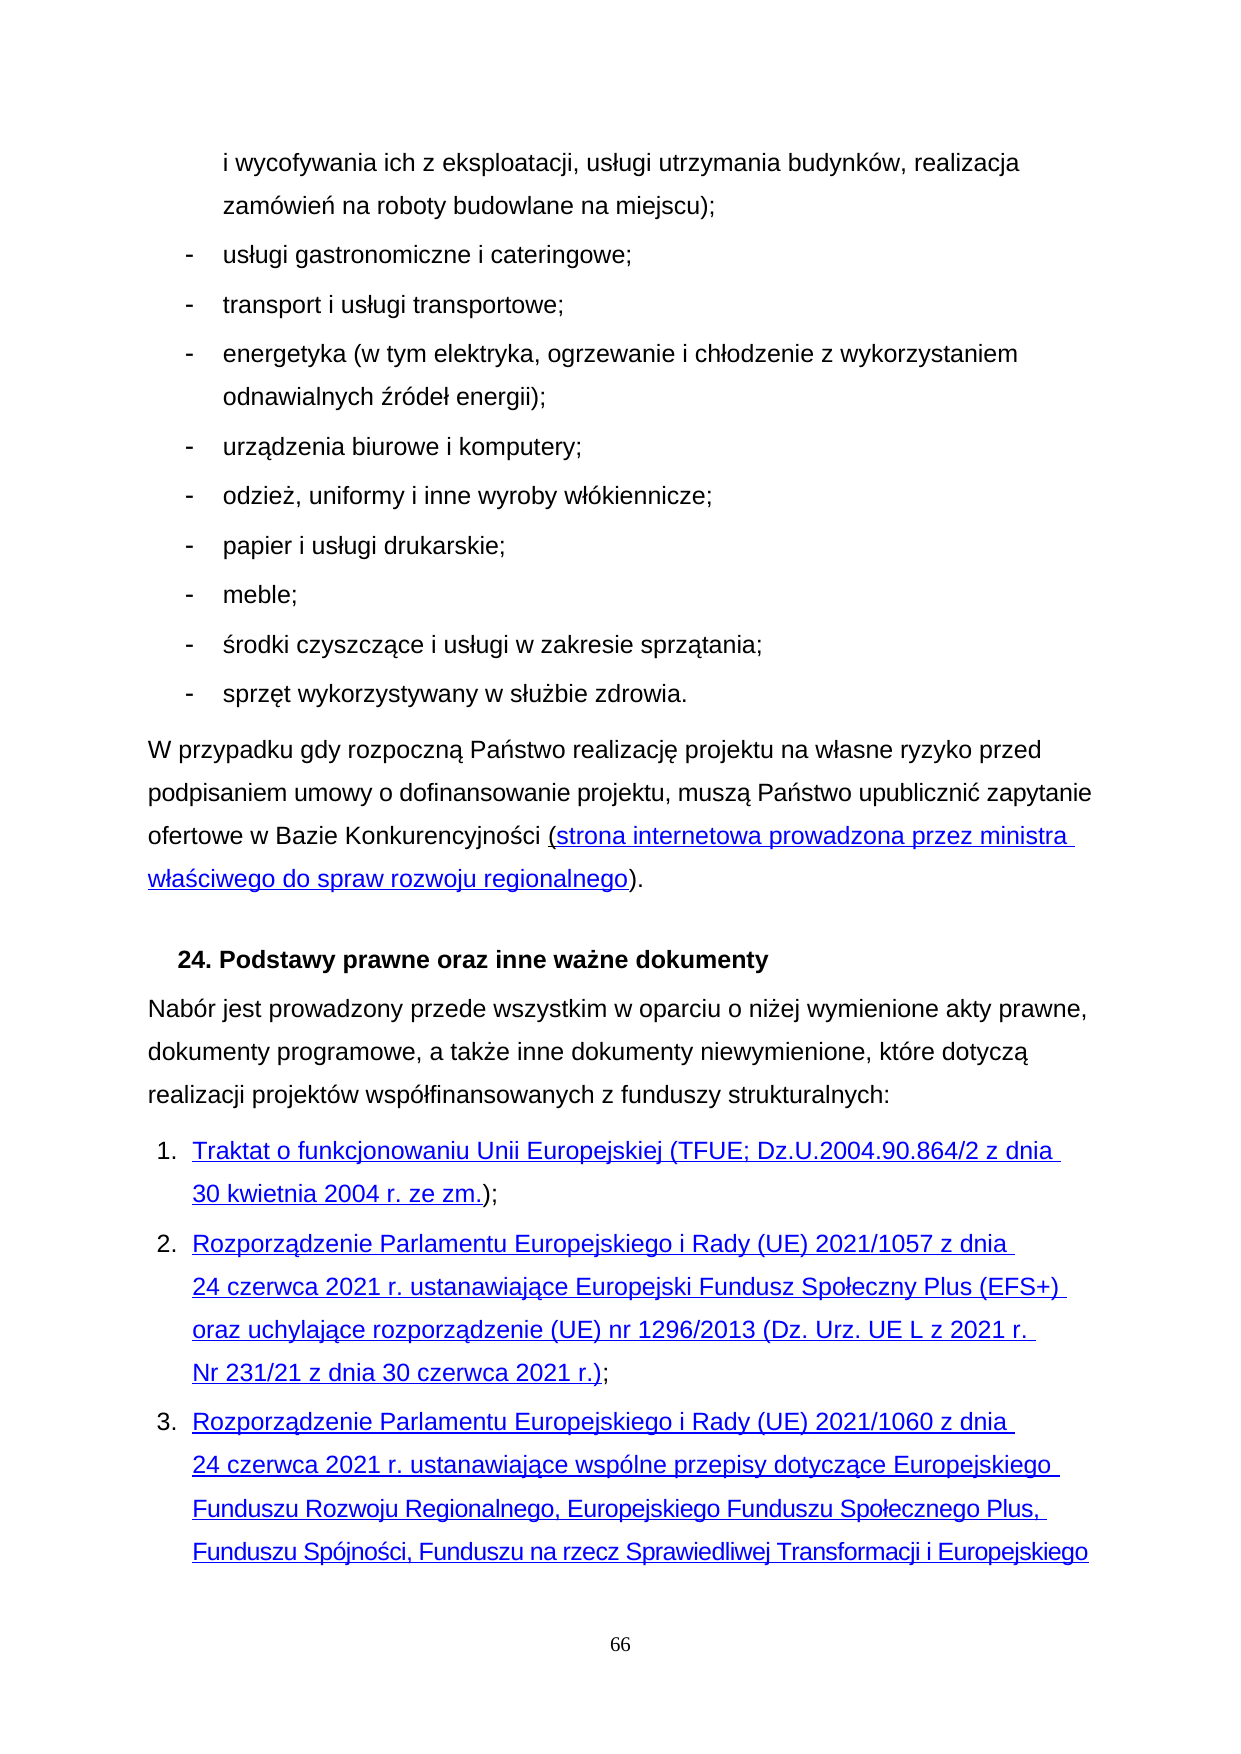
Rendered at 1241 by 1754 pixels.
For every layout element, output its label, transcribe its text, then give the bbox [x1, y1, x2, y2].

list usługi gastronomiczne i cateringowe; [185, 240, 1093, 269]
text W przypadku gdy rozpoczną Państwo realizację projektu na własne ryzyko przed podpisaniem umowy o dofinansowanie projektu, muszą Państwo upublicznić zapytanie ofertowe w Bazie Konkurencyjności (strona internetowa prowadzona przez ministra właściwego do spraw rozwoju regionalnego). [148, 735, 1093, 893]
list urządzenia biurowe i komputery; [185, 432, 1093, 461]
list meble; [185, 580, 1093, 609]
list papier i usługi drukarskie; [185, 531, 1093, 559]
list transport i usługi transportowe; [185, 289, 1093, 318]
text Nabór jest prowadzony przede wszystkim w oparciu o niżej wymienione akty prawne, dokumenty programowe, a także inne dokumenty niewymienione, które dotyczą realizacji projektów współfinansowanych z funduszy strukturalnych: [148, 994, 1093, 1109]
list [185, 148, 1093, 219]
subtitle 24. Podstawy prawne oraz inne ważne dokumenty [148, 945, 1093, 973]
list środki czyszczące i usługi w zakresie sprzątania; [185, 629, 1093, 658]
list odzież, uniformy i inne wyroby włókiennicze; [185, 481, 1093, 510]
list sprzęt wykorzystywany w służbie zdrowia. [185, 679, 1093, 708]
list energetyka (w tym elektryka, ogrzewanie i chłodzenie z wykorzystaniem odnawialnych źródeł energii); [185, 339, 1093, 411]
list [177, 1407, 1093, 1565]
list Rozporządzenie Parlamentu Europejskiego i Rady (UE) 2021/1057 z dnia 24 czerwca 2021 r. ustanawiające Europejski Fundusz Społeczny Plus (EFS+) oraz uchylające rozporządzenie (UE) nr 1296/2013 (Dz. Urz. UE L z 2021 r. Nr 231/21 z dnia 30 czerwca 2021 r.); [177, 1228, 1093, 1387]
list Traktat o funkcjonowaniu Unii Europejskiej (TFUE; Dz.U.2004.90.864/2 z dnia 30 kwietnia 2004 r. ze zm.); [177, 1136, 1093, 1208]
